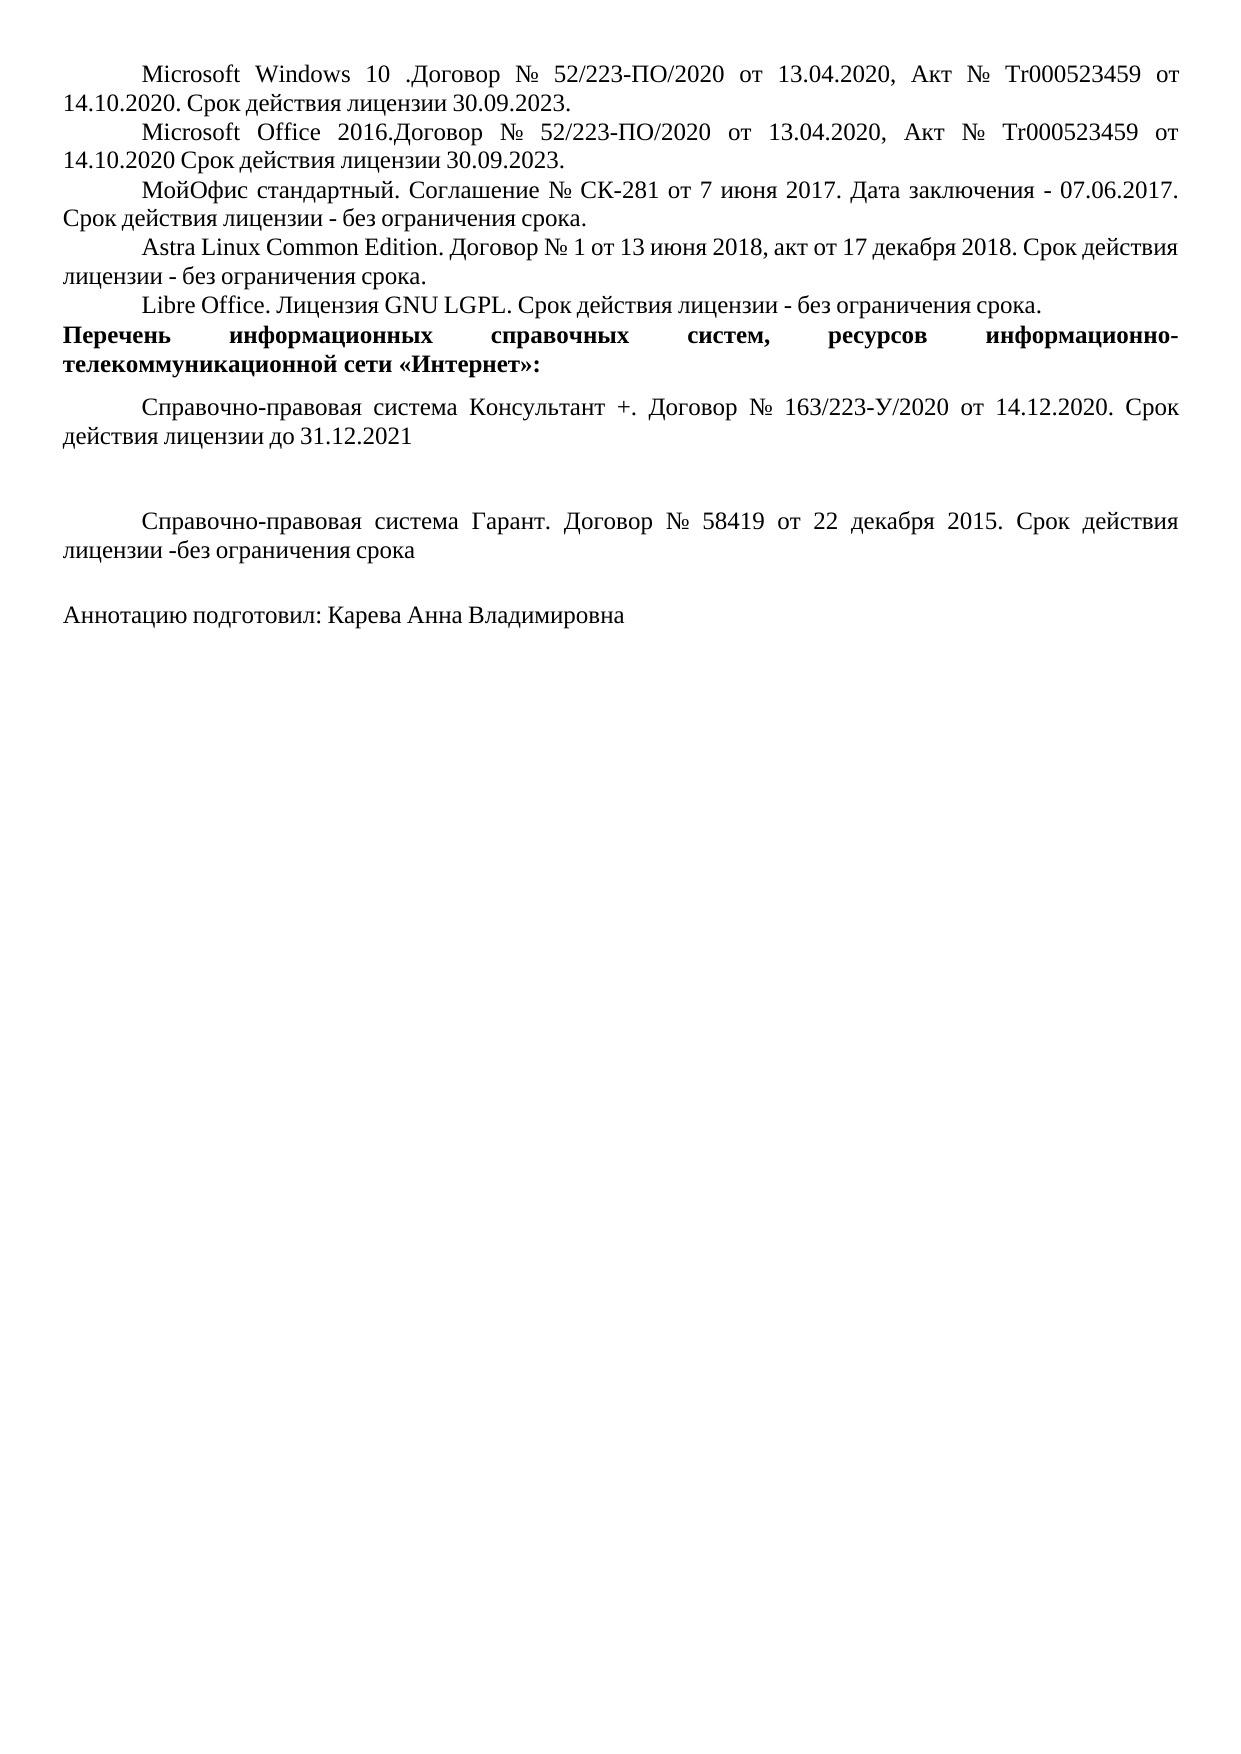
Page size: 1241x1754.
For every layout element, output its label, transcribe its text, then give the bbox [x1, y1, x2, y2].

table_cell Справочно-правовая система Консультант +. Договор № 163/223-У/2020 от 14.12.2020. Срок действия лицензии до 31.12.2021 [59, 392, 1183, 506]
table_header Microsoft Windows 10 .Договор № 52/223-ПО/2020 от 13.04.2020, Акт № Tr000523459 от 14.10.2020. Срок действия лицензии 30.09.2023. [59, 59, 1183, 117]
table_cell Microsoft Office 2016.Договор № 52/223-ПО/2020 от 13.04.2020, Акт № Tr000523459 от 14.10.2020 Срок действия лицензии 30.09.2023. [59, 117, 1183, 175]
table_cell МойОфис стандартный. Соглашение № СК-281 от 7 июня 2017. Дата заключения - 07.06.2017. Срок действия лицензии - без ограничения срока. [59, 175, 1183, 232]
table_cell Astra Linux Common Edition. Договор № 1 от 13 июня 2018, акт от 17 декабря 2018. Срок действия лицензии - без ограничения срока. [59, 233, 1183, 290]
table_cell Справочно-правовая система Гарант. Договор № 58419 от 22 декабря 2015. Срок действия лицензии -без ограничения срока [59, 506, 1183, 592]
table_cell Перечень информационных справочных систем, ресурсов информационно- телекоммуникационной сети «Интернет»: [59, 320, 1183, 392]
table_cell Аннотацию подготовил: Карева Анна Владимировна [59, 593, 1183, 637]
table_cell Libre Office. Лицензия GNU LGPL. Срок действия лицензии - без ограничения срока. [59, 290, 1183, 320]
